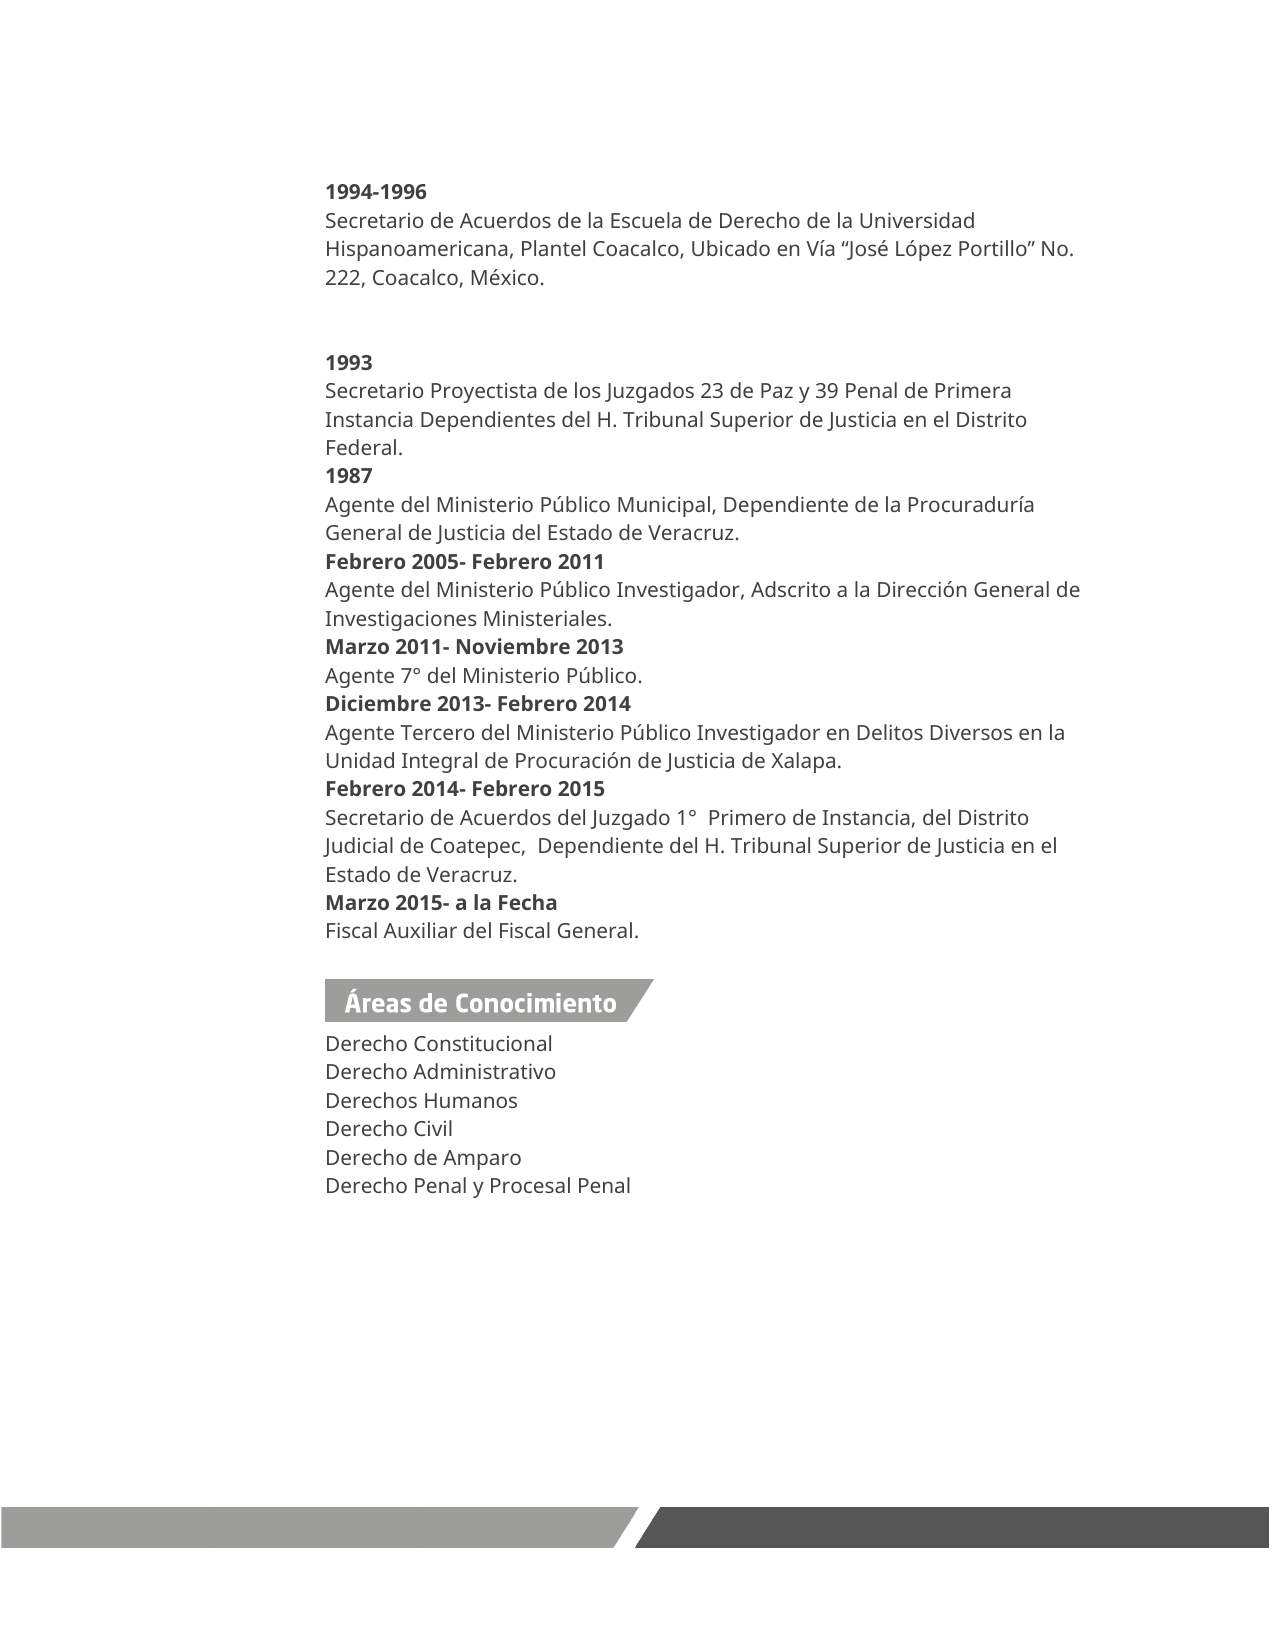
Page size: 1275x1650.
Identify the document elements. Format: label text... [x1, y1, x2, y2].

text Derecho Penal y Procesal Penal [325, 1171, 1098, 1199]
text Marzo 2015- a la Fecha [325, 888, 1098, 917]
text Derechos Humanos [325, 1086, 1098, 1114]
text Febrero 2014- Febrero 2015 [325, 774, 1098, 803]
picture [0, 1507, 1267, 1548]
text Derecho Constitucional [325, 1029, 1098, 1057]
text Derecho de Amparo [325, 1143, 1098, 1171]
text Derecho Civil [325, 1114, 1098, 1143]
text Diciembre 2013- Febrero 2014 [325, 689, 1098, 718]
text Derecho Administrativo [325, 1057, 1098, 1086]
text 1994-1996 [325, 177, 1098, 206]
text Agente Tercero del Ministerio Público Investigador en Delitos Diversos en la Unidad Integral de Procuración de Justicia de Xalapa. [325, 718, 1098, 774]
text Agente del Ministerio Público Investigador, Adscrito a la Dirección General de Investigaciones Ministeriales. [325, 575, 1098, 632]
text Agente del Ministerio Público Municipal, Dependiente de la Procuraduría General de Justicia del Estado de Veracruz. [325, 490, 1098, 547]
text Agente 7° del Ministerio Público. [325, 661, 1098, 689]
text Secretario de Acuerdos del Juzgado 1° Primero de Instancia, del Distrito Judicial de Coatepec, Dependiente del H. Tribunal Superior de Justicia en el Estado de Veracruz. [325, 803, 1098, 888]
text Secretario Proyectista de los Juzgados 23 de Paz y 39 Penal de Primera Instancia Dependientes del H. Tribunal Superior de Justicia en el Distrito Federal. [325, 376, 1098, 462]
text 1987 [325, 462, 1098, 490]
text Secretario de Acuerdos de la Escuela de Derecho de la Universidad Hispanoamericana, Plantel Coacalco, Ubicado en Vía “José López Portillo” No. 222, Coacalco, México. [325, 206, 1098, 291]
text Fiscal Auxiliar del Fiscal General. [325, 917, 1098, 945]
text Marzo 2011- Noviembre 2013 [325, 632, 1098, 661]
picture [325, 979, 654, 1022]
text 1993 [325, 348, 1098, 376]
text Febrero 2005- Febrero 2011 [325, 547, 1098, 575]
